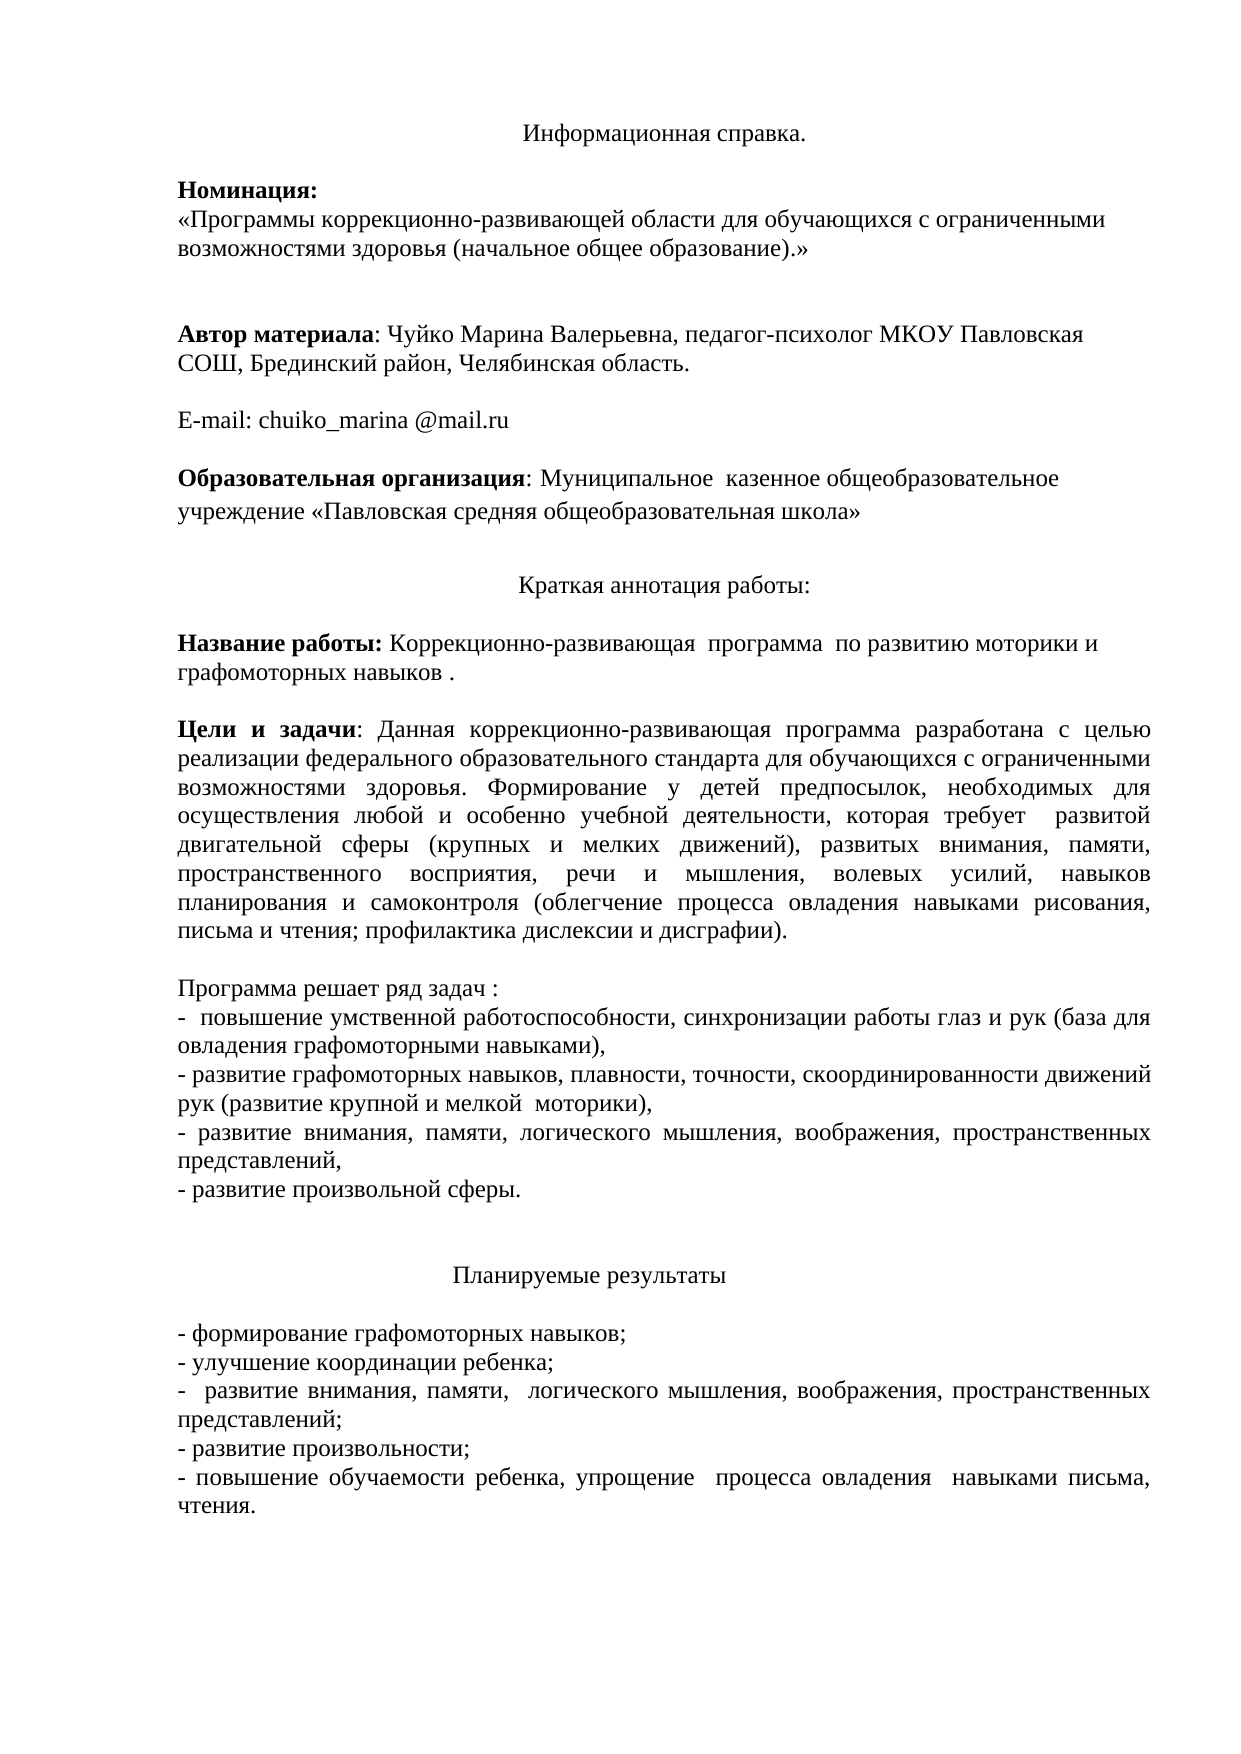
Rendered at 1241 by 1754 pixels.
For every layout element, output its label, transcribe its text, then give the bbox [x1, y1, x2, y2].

text Краткая аннотация работы: [177, 570, 1152, 599]
text Информационная справка. [177, 118, 1152, 147]
text - формирование графомоторных навыков; [177, 1318, 1152, 1347]
text - развитие внимания, памяти, логического мышления, воображения, пространственных представлений; [177, 1375, 1152, 1433]
text Номинация: [177, 176, 1152, 204]
text - развитие внимания, памяти, логического мышления, воображения, пространственных представлений, [177, 1117, 1152, 1174]
text E-mail: chuiko_marina @mail.ru [177, 406, 1152, 434]
text Название работы: Коррекционно-развивающая программа по развитию моторики и графомоторных навыков . [177, 628, 1152, 685]
text Цели и задачи: Данная коррекционно-развивающая программа разработана с целью реализации федерального образовательного стандарта для обучающихся с ограниченными возможностями здоровья. Формирование у детей предпосылок, необходимых для осуществления любой и особенно учебной деятельности, которая требует развитой двигательной сферы (крупных и мелких движений), развитых внимания, памяти, пространственного восприятия, речи и мышления, волевых усилий, навыков планирования и самоконтроля (облегчение процесса овладения навыками рисования, письма и чтения; профилактика дислексии и дисграфии). [177, 714, 1152, 944]
text - повышение умственной работоспособности, синхронизации работы глаз и рук (база для овладения графомоторными навыками), [177, 1002, 1152, 1059]
text «Программы коррекционно-развивающей области для обучающихся с ограниченными возможностями здоровья (начальное общее образование).» [177, 204, 1152, 262]
text Образовательная организация: Муниципальное казенное общеобразовательное учреждение «Павловская средняя общеобразовательная школа» [177, 463, 1152, 525]
text - улучшение координации ребенка; [177, 1347, 1152, 1375]
text - повышение обучаемости ребенка, упрощение процесса овладения навыками письма, чтения. [177, 1462, 1152, 1519]
text Автор материала: Чуйко Марина Валерьевна, педагог-психолог МКОУ Павловская СОШ, Брединский район, Челябинская область. [177, 319, 1152, 377]
text Планируемые результаты [177, 1260, 1152, 1289]
text - развитие произвольности; [177, 1433, 1152, 1462]
text - развитие произвольной сферы. [177, 1174, 1152, 1203]
text - развитие графомоторных навыков, плавности, точности, скоординированности движений рук (развитие крупной и мелкой моторики), [177, 1059, 1152, 1117]
text Программа решает ряд задач : [177, 973, 1152, 1002]
